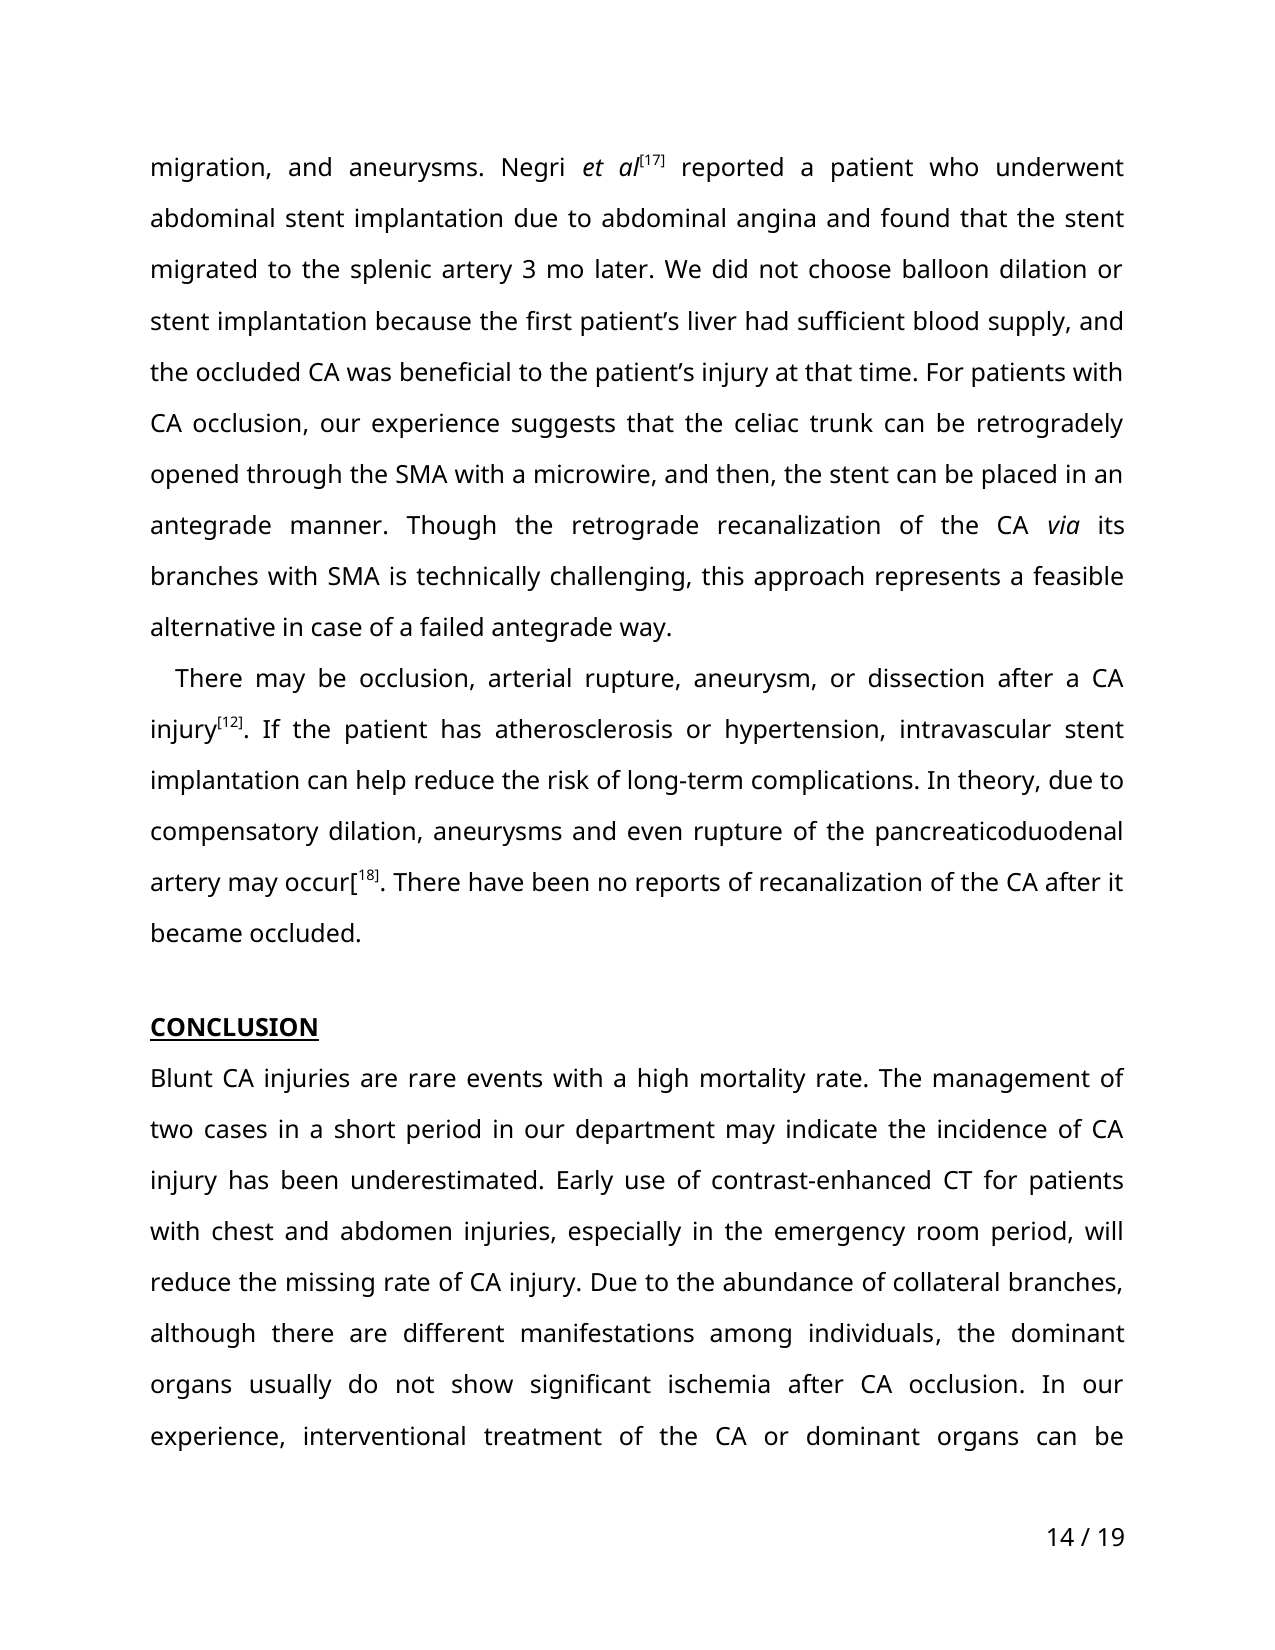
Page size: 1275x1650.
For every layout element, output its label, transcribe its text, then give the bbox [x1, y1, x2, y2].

text CONCLUSION [150, 1010, 1125, 1044]
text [150, 150, 1125, 643]
text There may be occlusion, arterial rupture, aneurysm, or dissection after a CA injury[12]. If the patient has atherosclerosis or hypertension, intravascular stent implantation can help reduce the risk of long-term complications. In theory, due to compensatory dilation, aneurysms and even rupture of the pancreaticoduodenal artery may occur[18]. There have been no reports of recanalization of the CA after it became occluded. [150, 660, 1125, 950]
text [150, 1061, 1125, 1452]
